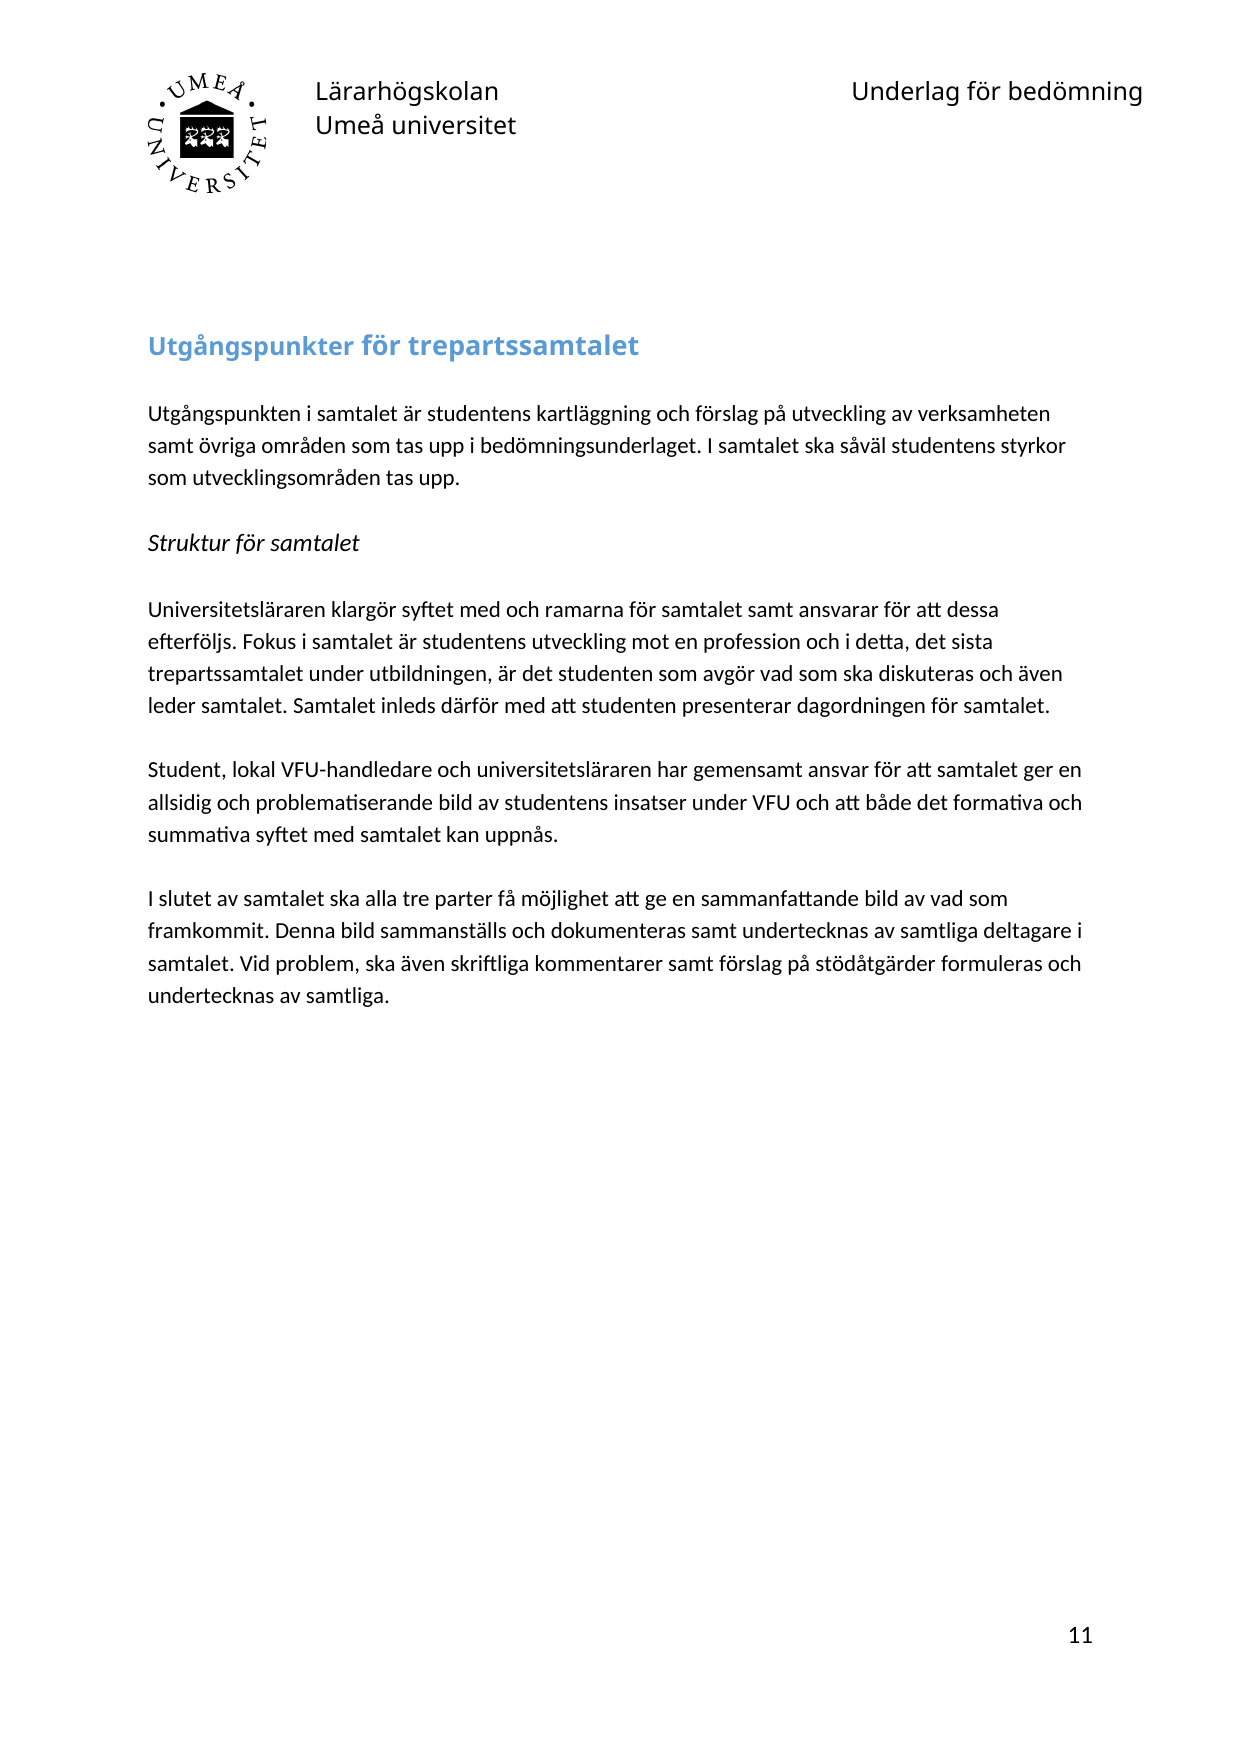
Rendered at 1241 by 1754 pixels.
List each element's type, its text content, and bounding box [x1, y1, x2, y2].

text Student, lokal VFU-handledare och universitetsläraren har gemensamt ansvar för att samtalet ger en allsidig och problematiserande bild av studentens insatser under VFU och att både det formativa och summativa syftet med samtalet kan uppnås. [148, 756, 1093, 848]
picture [147, 73, 267, 193]
text framkommit. Denna bild sammanställs och dokumenteras samt undertecknas av samtliga deltagare i samtalet. Vid problem, ska även skriftliga kommentarer samt förslag på stödåtgärder formuleras och undertecknas av samtliga. [148, 917, 1093, 1009]
subtitle Utgångspunkter för trepartssamtalet [148, 327, 1093, 364]
text Utgångspunkten i samtalet är studentens kartläggning och förslag på utveckling av verksamheten samt övriga områden som tas upp i bedömningsunderlaget. I samtalet ska såväl studentens styrkor som utvecklingsområden tas upp. [148, 399, 1093, 491]
text Universitetsläraren klargör syftet med och ramarna för samtalet samt ansvarar för att dessa efterföljs. Fokus i samtalet är studentens utveckling mot en profession och i detta, det sista trepartssamtalet under utbildningen, är det studenten som avgör vad som ska diskuteras och även leder samtalet. Samtalet inleds därför med att studenten presenterar dagordningen för samtalet. [148, 595, 1093, 719]
text I slutet av samtalet ska alla tre parter få möjlighet att ge en sammanfattande bild av vad som [148, 884, 1093, 912]
text Struktur för samtalet [148, 527, 1093, 558]
